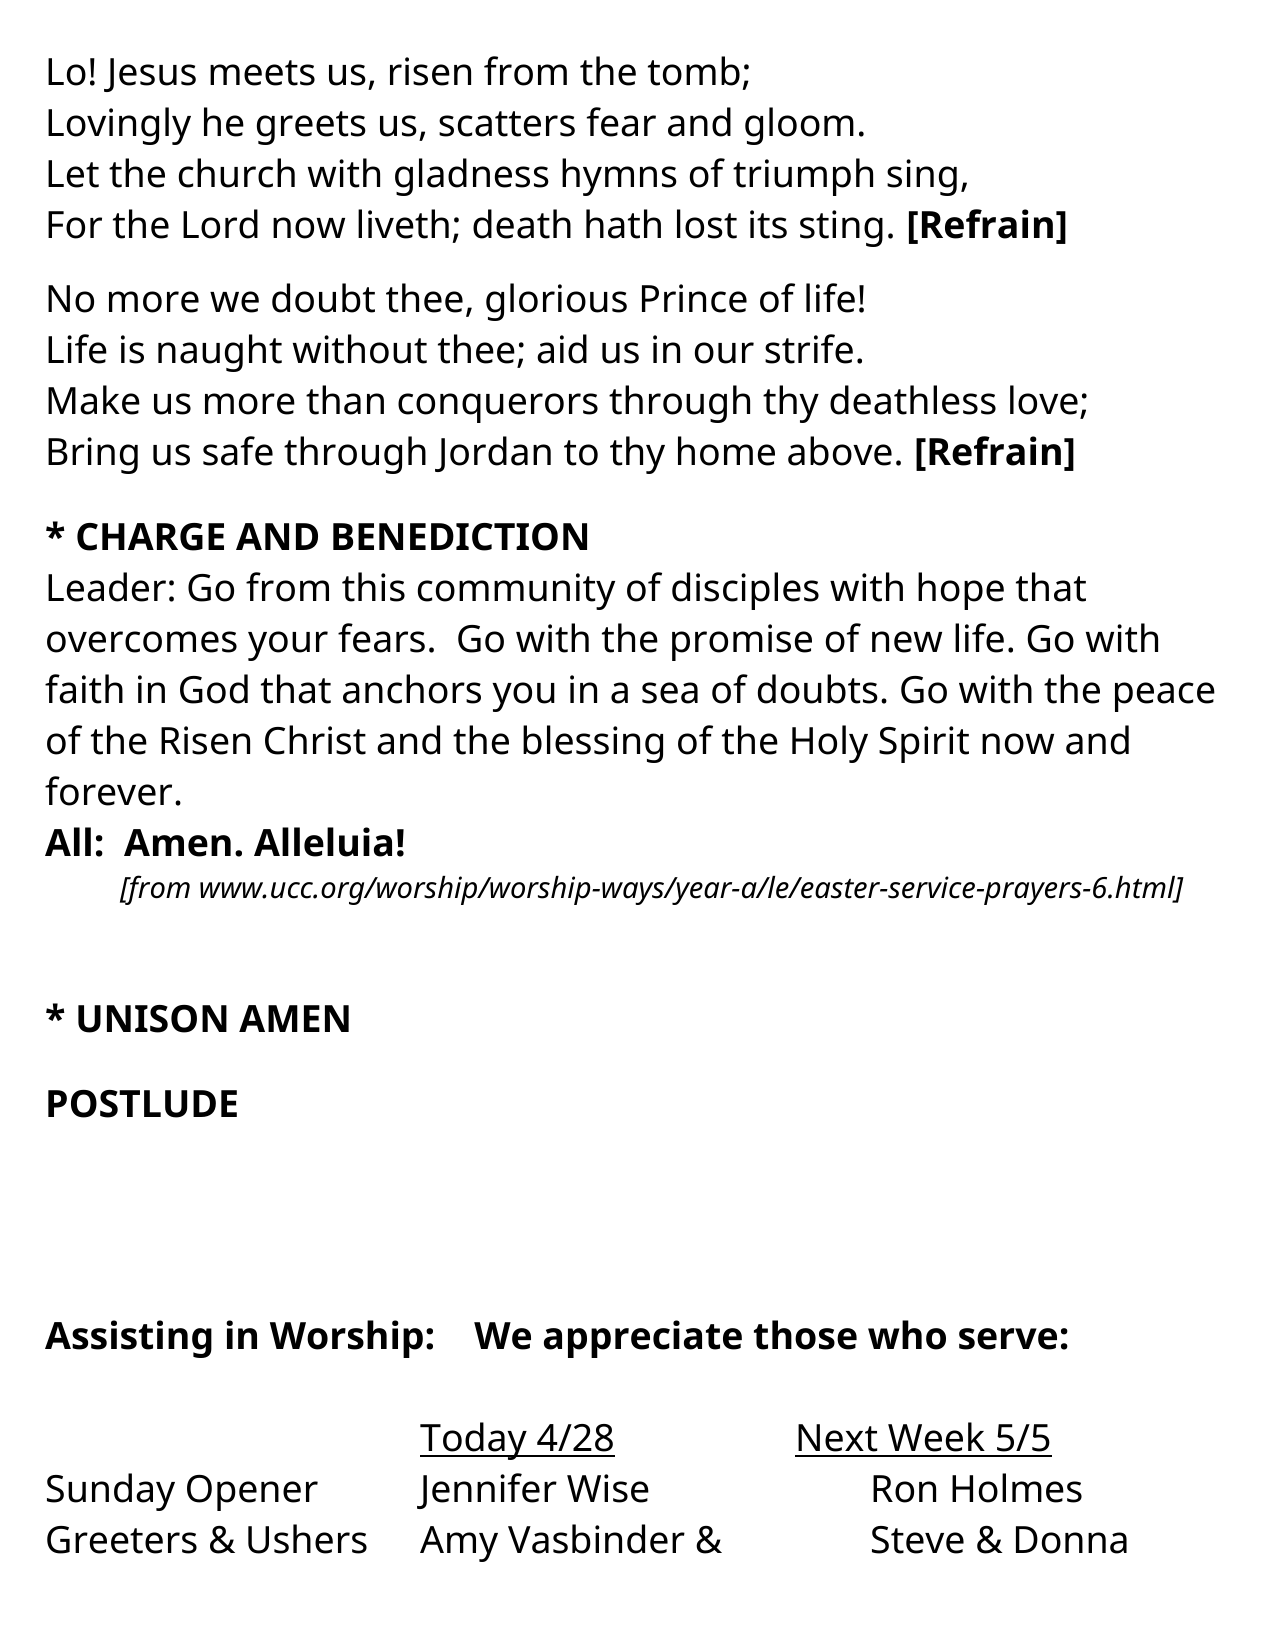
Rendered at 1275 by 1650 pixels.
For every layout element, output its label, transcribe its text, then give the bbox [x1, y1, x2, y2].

text All: Amen. Alleluia! [45, 816, 1230, 867]
text Sunday Opener Jennifer Wise Ron Holmes [45, 1463, 1230, 1514]
text Lo! Jesus meets us, risen from the tomb; Lovingly he greets us, scatters fear and gloom. Let the church with gladness hymns of triumph sing, For the Lord now liveth; death hath lost its sting. [Refrain] [45, 45, 1230, 249]
text Greeters & Ushers Amy Vasbinder & Steve & Donna [45, 1514, 1230, 1565]
text POSTLUDE [45, 1077, 1230, 1128]
text Today 4/28 Next Week 5/5 [45, 1412, 1230, 1463]
text [from www.ucc.org/worship/worship-ways/year-a/le/easter-service-prayers-6.html] [45, 867, 1230, 907]
text Assisting in Worship: We appreciate those who serve: [45, 1309, 1230, 1361]
text * UNISON AMEN [45, 992, 1230, 1043]
text * CHARGE AND BENEDICTION [45, 510, 1230, 561]
text No more we doubt thee, glorious Prince of life! Life is naught without thee; aid us in our strife. Make us more than conquerors through thy deathless love; Bring us safe through Jordan to thy home above. [Refrain] [45, 272, 1230, 476]
text Leader: Go from this community of disciples with hope that overcomes your fears. Go with the promise of new life. Go with faith in God that anchors you in a sea of doubts. Go with the peace of the Risen Christ and the blessing of the Holy Spirit now and forever. [45, 561, 1230, 816]
